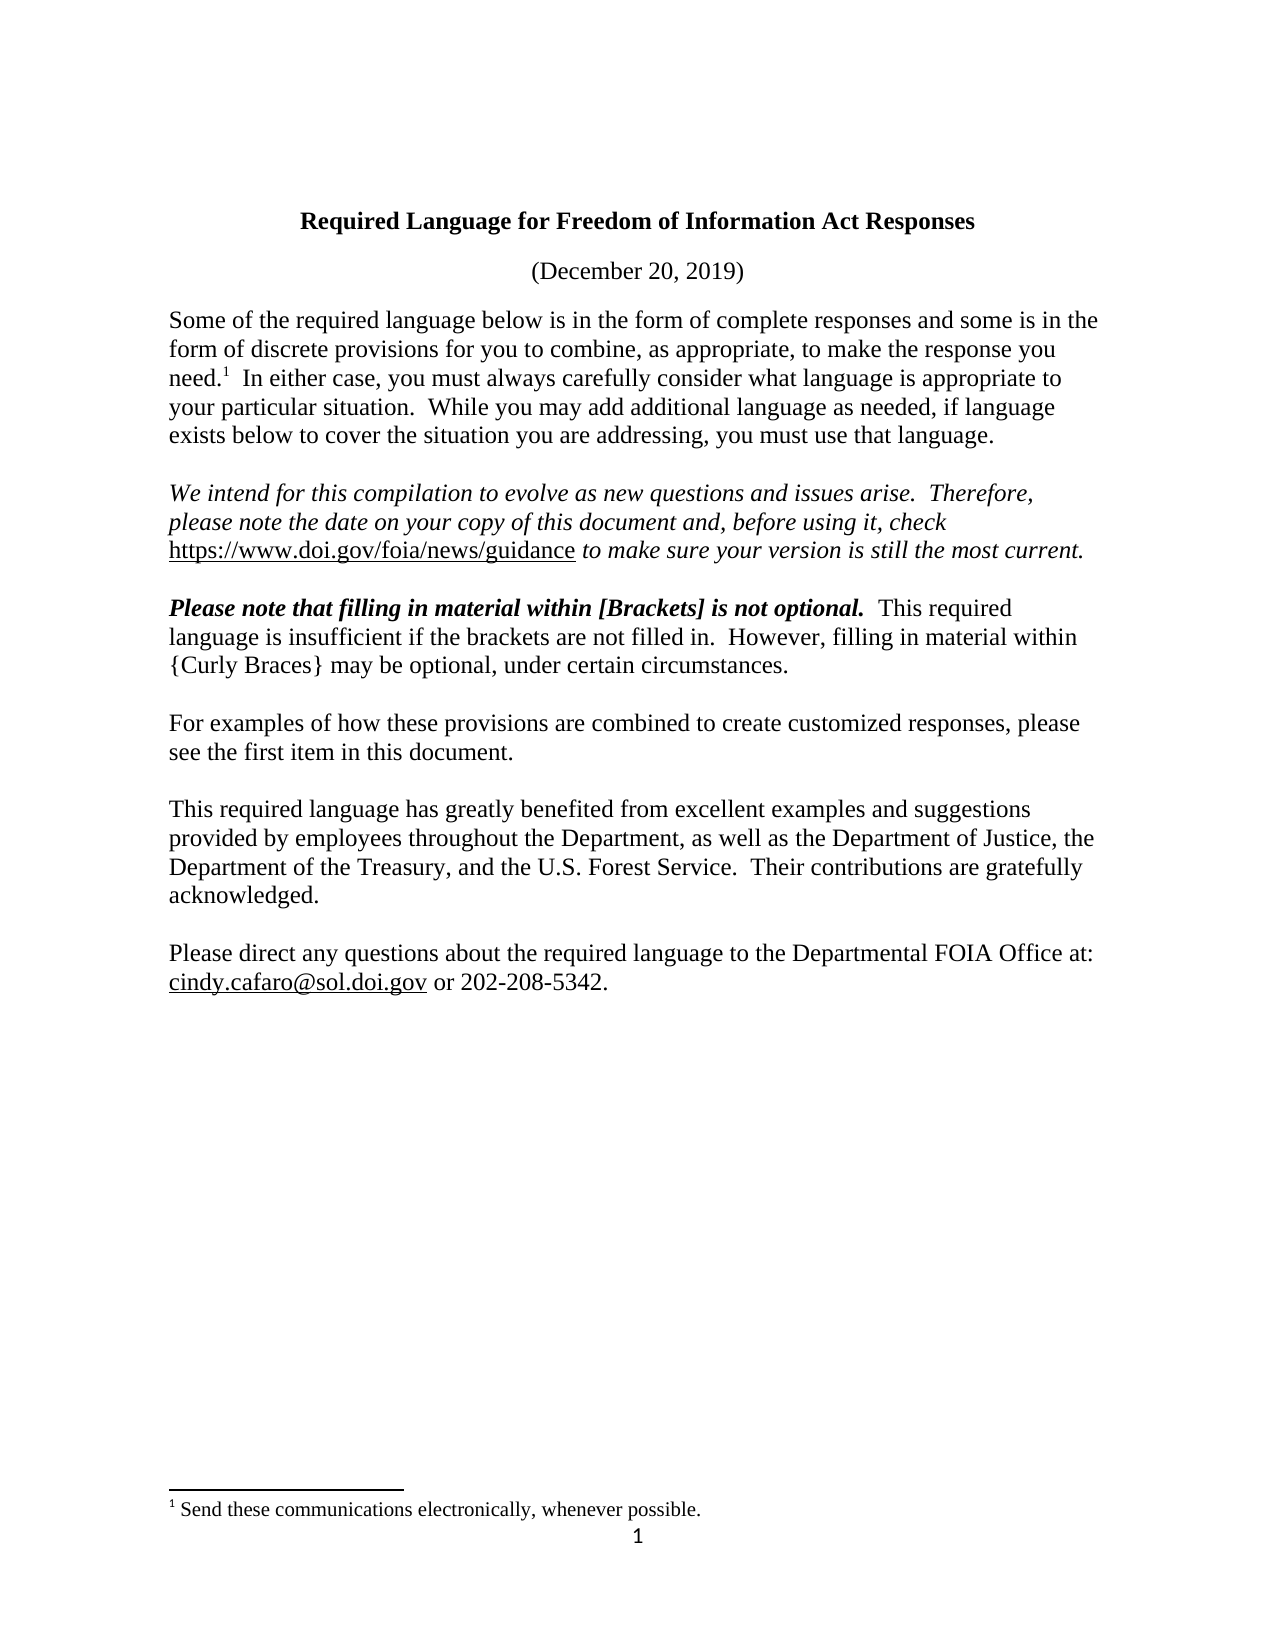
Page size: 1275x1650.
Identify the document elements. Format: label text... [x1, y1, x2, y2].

text This required language has greatly benefited from excellent examples and suggestions provided by employees throughout the Department, as well as the Department of Justice, the Department of the Treasury, and the U.S. Forest Service. Their contributions are gratefully acknowledged. [169, 794, 1106, 909]
text (December 20, 2019) [169, 256, 1106, 285]
text Please direct any questions about the required language to the Departmental FOIA Office at: cindy.cafaro@sol.doi.gov or 202-208-5342. [169, 938, 1106, 996]
text Some of the required language below is in the form of complete responses and some is in the form of discrete provisions for you to combine, as appropriate, to make the response you need. In either case, you must always carefully consider what language is appropriate to your particular situation. While you may add additional language as needed, if language exists below to cover the situation you are addressing, you must use that language. [169, 306, 1106, 449]
text We intend for this compilation to evolve as new questions and issues arise. Therefore, please note the date on your copy of this document and, before using it, check https://www.doi.gov/foia/news/guidance to make sure your version is still the most current. [169, 478, 1106, 564]
text Please note that filling in material within [Brackets] is not optional. This required language is insufficient if the brackets are not filled in. However, filling in material within {Curly Braces} may be optional, under certain circumstances. [169, 593, 1106, 679]
text For examples of how these provisions are combined to create customized responses, please see the first item in this document. [169, 708, 1106, 766]
text Required Language for Freedom of Information Act Responses [169, 206, 1106, 235]
